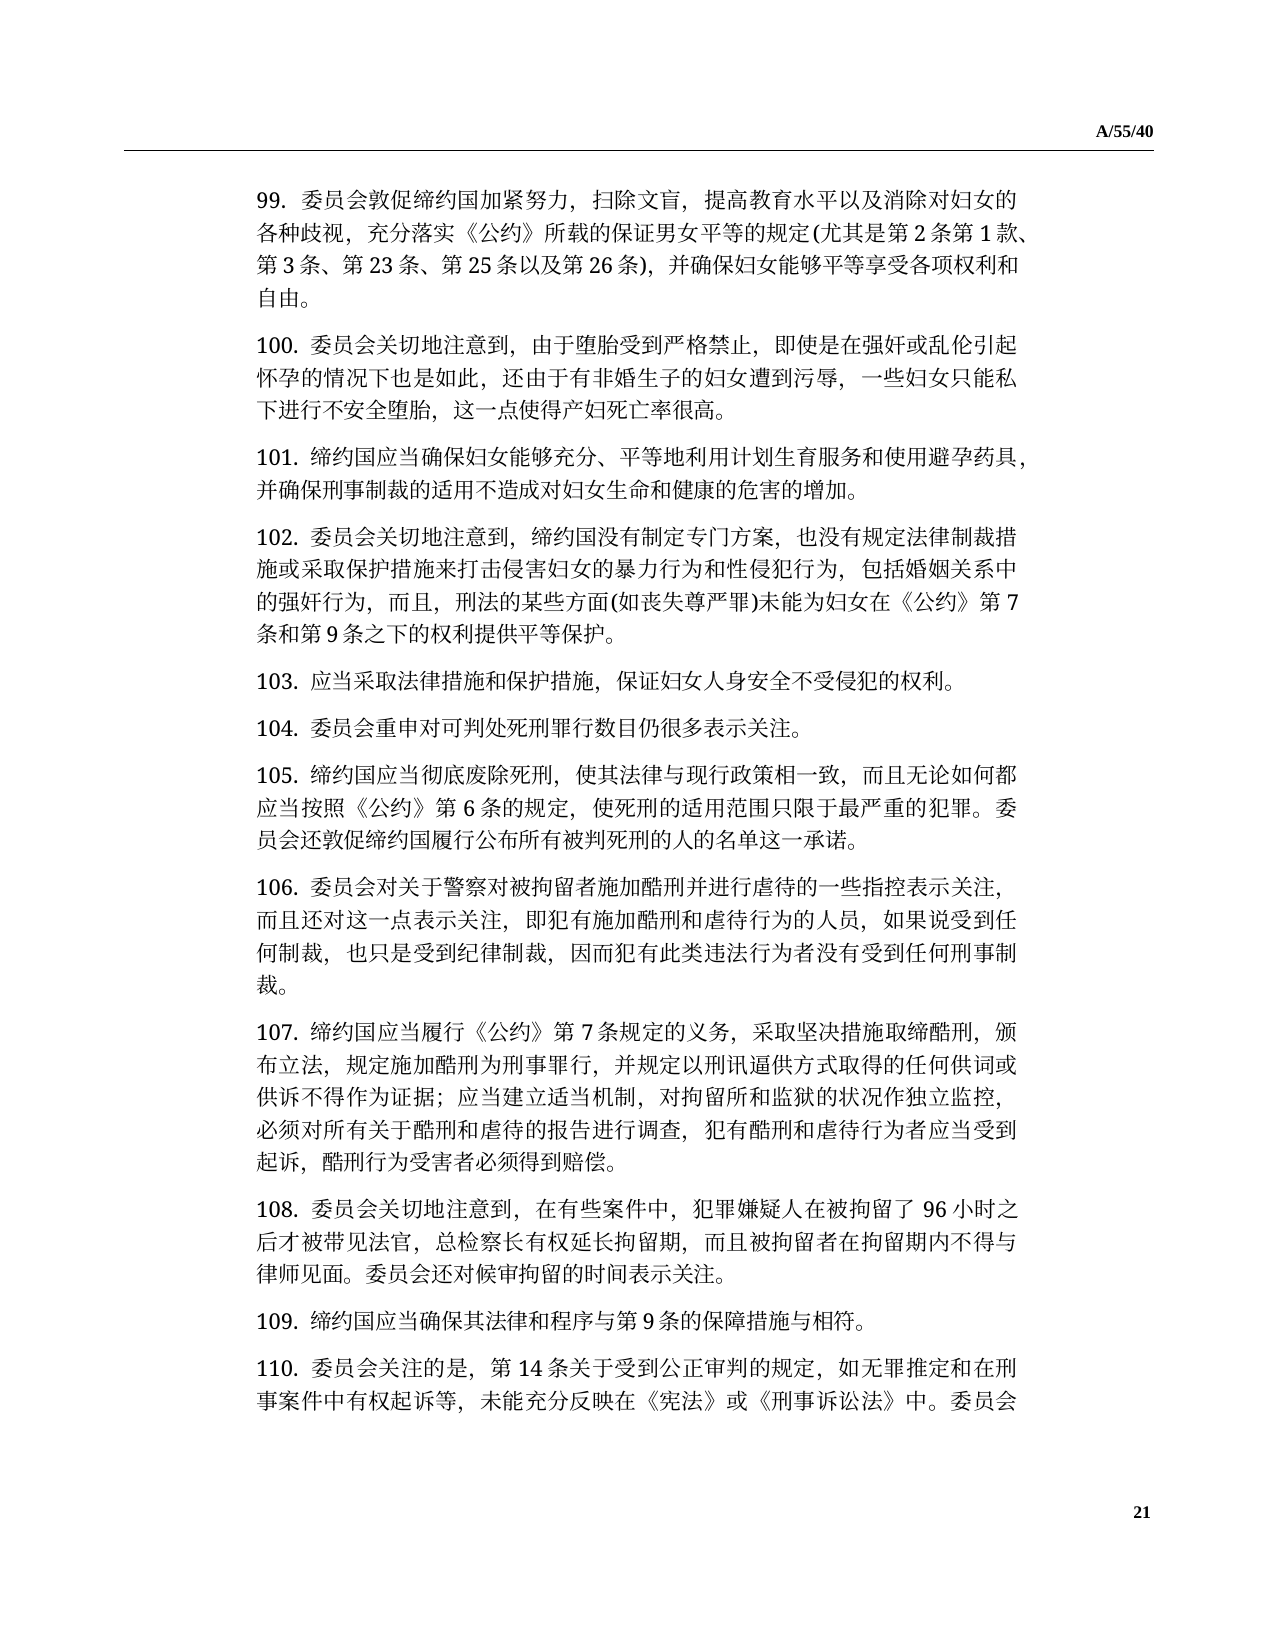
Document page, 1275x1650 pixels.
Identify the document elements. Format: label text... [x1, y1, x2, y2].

text 109. 缔约国应当确保其法律和程序与第9条的保障措施与相符。 [256, 1304, 1019, 1336]
text 100. 委员会关切地注意到，由于堕胎受到严格禁止，即使是在强奸或乱伦引起怀孕的情况下也是如此，还由于有非婚生子的妇女遭到污辱，一些妇女只能私下进行不安全堕胎，这一点使得产妇死亡率很高。 [256, 328, 1019, 425]
text 105. 缔约国应当彻底废除死刑，使其法律与现行政策相一致，而且无论如何都应当按照《公约》第6条的规定，使死刑的适用范围只限于最严重的犯罪。委员会还敦促缔约国履行公布所有被判死刑的人的名单这一承诺。 [256, 758, 1019, 856]
text 103. 应当采取法律措施和保护措施，保证妇女人身安全不受侵犯的权利。 [256, 664, 1019, 696]
text 108. 委员会关切地注意到，在有些案件中，犯罪嫌疑人在被拘留了96小时之后才被带见法官，总检察长有权延长拘留期，而且被拘留者在拘留期内不得与律师见面。委员会还对候审拘留的时间表示关注。 [256, 1192, 1019, 1289]
text 99. 委员会敦促缔约国加紧努力，扫除文盲，提高教育水平以及消除对妇女的各种歧视，充分落实《公约》所载的保证男女平等的规定(尤其是第2条第1款、第3条、第23条、第25条以及第26条)，并确保妇女能够平等享受各项权利和自由。 [256, 183, 1019, 313]
text 102. 委员会关切地注意到，缔约国没有制定专门方案，也没有规定法律制裁措施或采取保护措施来打击侵害妇女的暴力行为和性侵犯行为，包括婚姻关系中的强奸行为，而且，刑法的某些方面(如丧失尊严罪)未能为妇女在《公约》第7条和第9条之下的权利提供平等保护。 [256, 519, 1019, 649]
text 106. 委员会对关于警察对被拘留者施加酷刑并进行虐待的一些指控表示关注，而且还对这一点表示关注，即犯有施加酷刑和虐待行为的人员，如果说受到任何制裁，也只是受到纪律制裁，因而犯有此类违法行为者没有受到任何刑事制裁。 [256, 870, 1019, 1000]
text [256, 1351, 1019, 1416]
text 107. 缔约国应当履行《公约》第7条规定的义务，采取坚决措施取缔酷刑，颁布立法，规定施加酷刑为刑事罪行，并规定以刑讯逼供方式取得的任何供词或供诉不得作为证据；应当建立适当机制，对拘留所和监狱的状况作独立监控，必须对所有关于酷刑和虐待的报告进行调查，犯有酷刑和虐待行为者应当受到起诉，酷刑行为受害者必须得到赔偿。 [256, 1015, 1019, 1177]
text 104. 委员会重申对可判处死刑罪行数目仍很多表示关注。 [256, 711, 1019, 743]
text 101. 缔约国应当确保妇女能够充分、平等地利用计划生育服务和使用避孕药具，并确保刑事制裁的适用不造成对妇女生命和健康的危害的增加。 [256, 440, 1019, 505]
